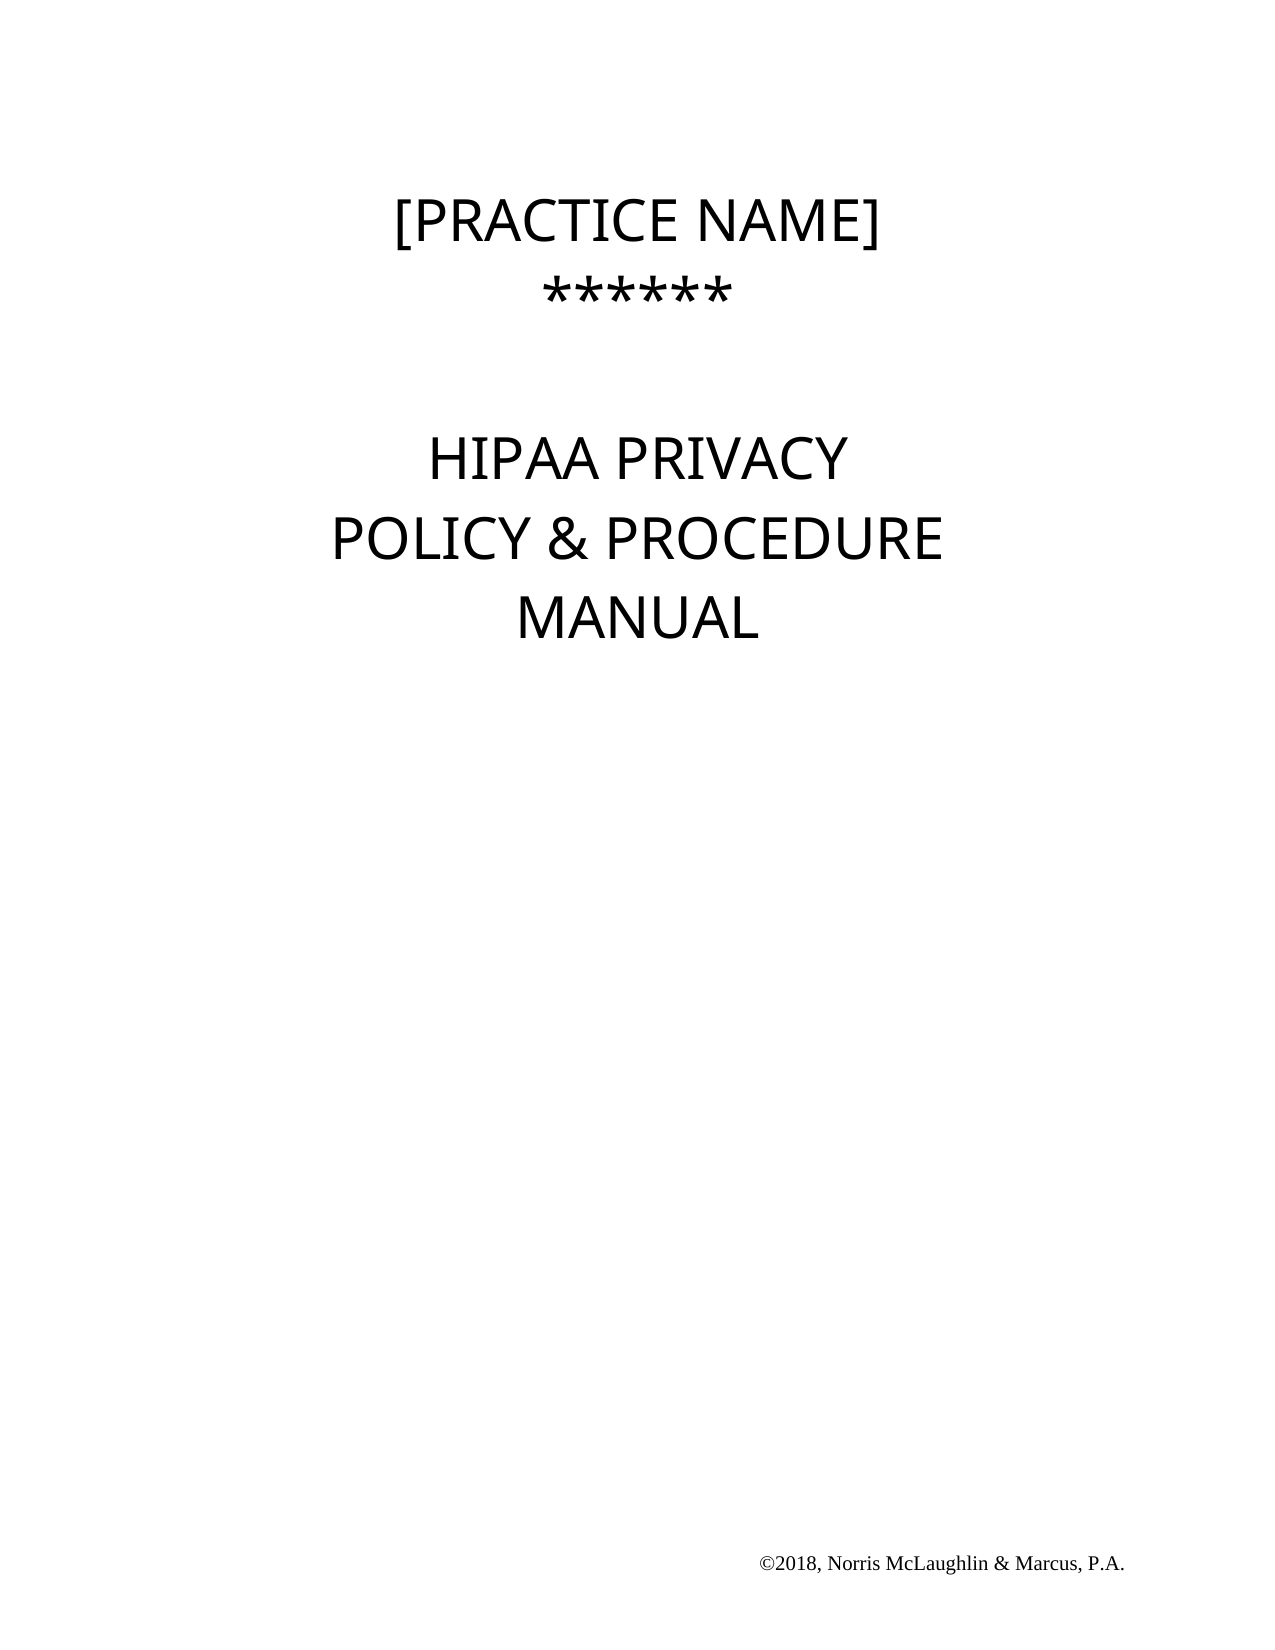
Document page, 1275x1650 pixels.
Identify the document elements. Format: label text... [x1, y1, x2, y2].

text [PRACTICE NAME] [150, 179, 1125, 258]
text POLICY & PROCEDURE [150, 497, 1125, 576]
text MANUAL [150, 576, 1125, 656]
text ****** [150, 258, 1125, 338]
text HIPAA PRIVACY [150, 417, 1125, 497]
